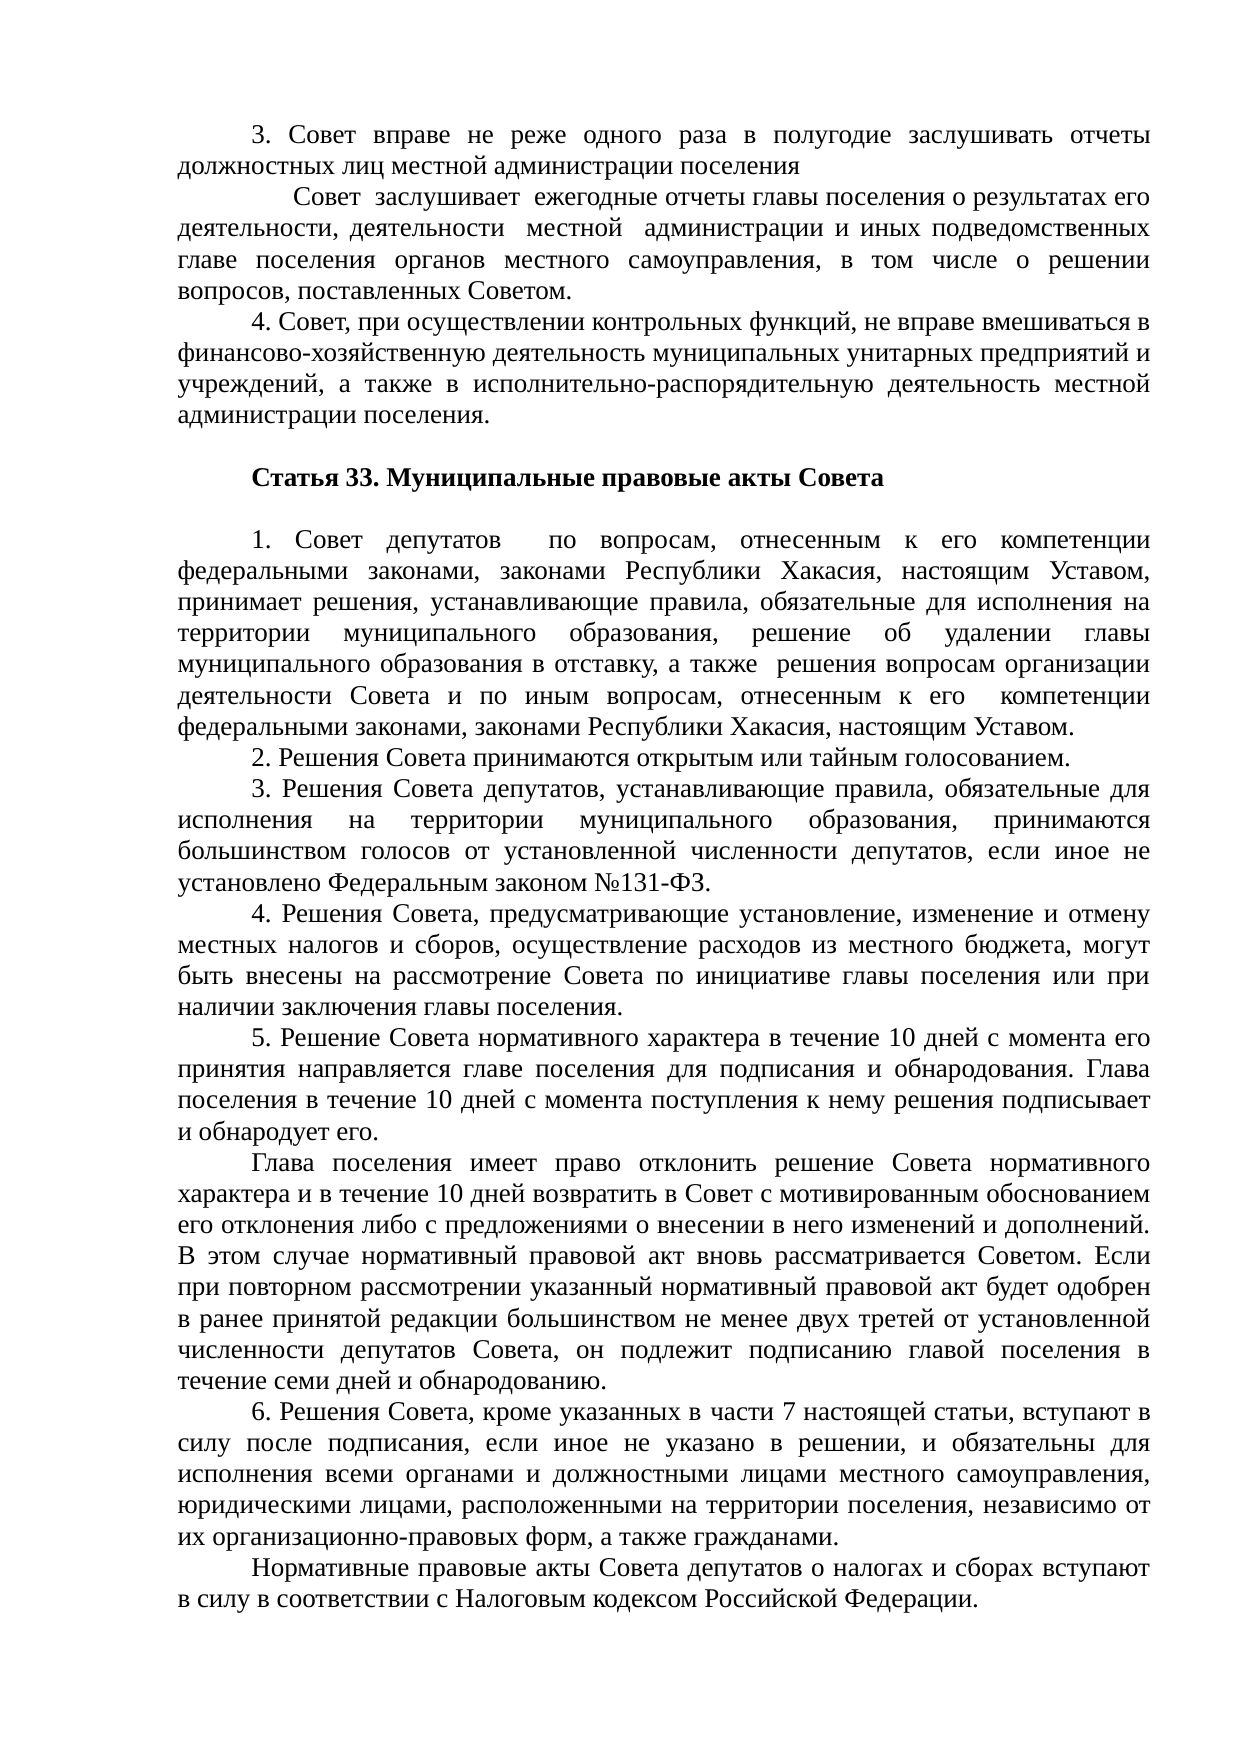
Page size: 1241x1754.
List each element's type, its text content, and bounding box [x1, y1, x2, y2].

text Нормативные правовые акты Совета депутатов о налогах и сборах вступают в силу в соответствии с Налоговым кодексом Российской Федерации. [177, 1551, 1152, 1613]
text 2. Решения Совета принимаются открытым или тайным голосованием. [177, 741, 1152, 772]
text 3. Решения Совета депутатов, устанавливающие правила, обязательные для исполнения на территории муниципального образования, принимаются большинством голосов от установленной численности депутатов, если иное не установлено Федеральным законом №131-ФЗ. [177, 772, 1152, 897]
text 4. Решения Совета, предусматривающие установление, изменение и отмену местных налогов и сборов, осуществление расходов из местного бюджета, могут быть внесены на рассмотрение Совета по инициативе главы поселения или при наличии заключения главы поселения. [177, 897, 1152, 1021]
text Глава поселения имеет право отклонить решение Совета нормативного характера и в течение 10 дней возвратить в Совет с мотивированным обоснованием его отклонения либо с предложениями о внесении в него изменений и дополнений. В этом случае нормативный правовой акт вновь рассматривается Советом. Если при повторном рассмотрении указанный нормативный правовой акт будет одобрен в ранее принятой редакции большинством не менее двух третей от установленной численности депутатов Совета, он подлежит подписанию главой поселения в течение семи дней и обнародованию. [177, 1146, 1152, 1395]
text Статья 33. Муниципальные правовые акты Совета [177, 461, 1152, 492]
text 1. Совет депутатов по вопросам, отнесенным к его компетенции федеральными законами, законами Республики Хакасия, настоящим Уставом, принимает решения, устанавливающие правила, обязательные для исполнения на территории муниципального образования, решение об удалении главы муниципального образования в отставку, а также решения вопросам организации деятельности Совета и по иным вопросам, отнесенным к его компетенции федеральными законами, законами Республики Хакасия, настоящим Уставом. [177, 523, 1152, 741]
text 3. Совет вправе не реже одного раза в полугодие заслушивать отчеты должностных лиц местной администрации поселения [177, 118, 1152, 180]
text 5. Решение Совета нормативного характера в течение 10 дней с момента его принятия направляется главе поселения для подписания и обнародования. Глава поселения в течение 10 дней с момента поступления к нему решения подписывает и обнародует его. [177, 1021, 1152, 1146]
text 4. Совет, при осуществлении контрольных функций, не вправе вмешиваться в финансово-хозяйственную деятельность муниципальных унитарных предприятий и учреждений, а также в исполнительно-распорядительную деятельность местной администрации поселения. [177, 305, 1152, 429]
text Совет заслушивает ежегодные отчеты главы поселения о результатах его деятельности, деятельности местной администрации и иных подведомственных главе поселения органов местного самоуправления, в том числе о решении вопросов, поставленных Советом. [177, 180, 1152, 305]
text 6. Решения Совета, кроме указанных в части 7 настоящей статьи, вступают в силу после подписания, если иное не указано в решении, и обязательны для исполнения всеми органами и должностными лицами местного самоуправления, юридическими лицами, расположенными на территории поселения, независимо от их организационно-правовых форм, а также гражданами. [177, 1395, 1152, 1551]
